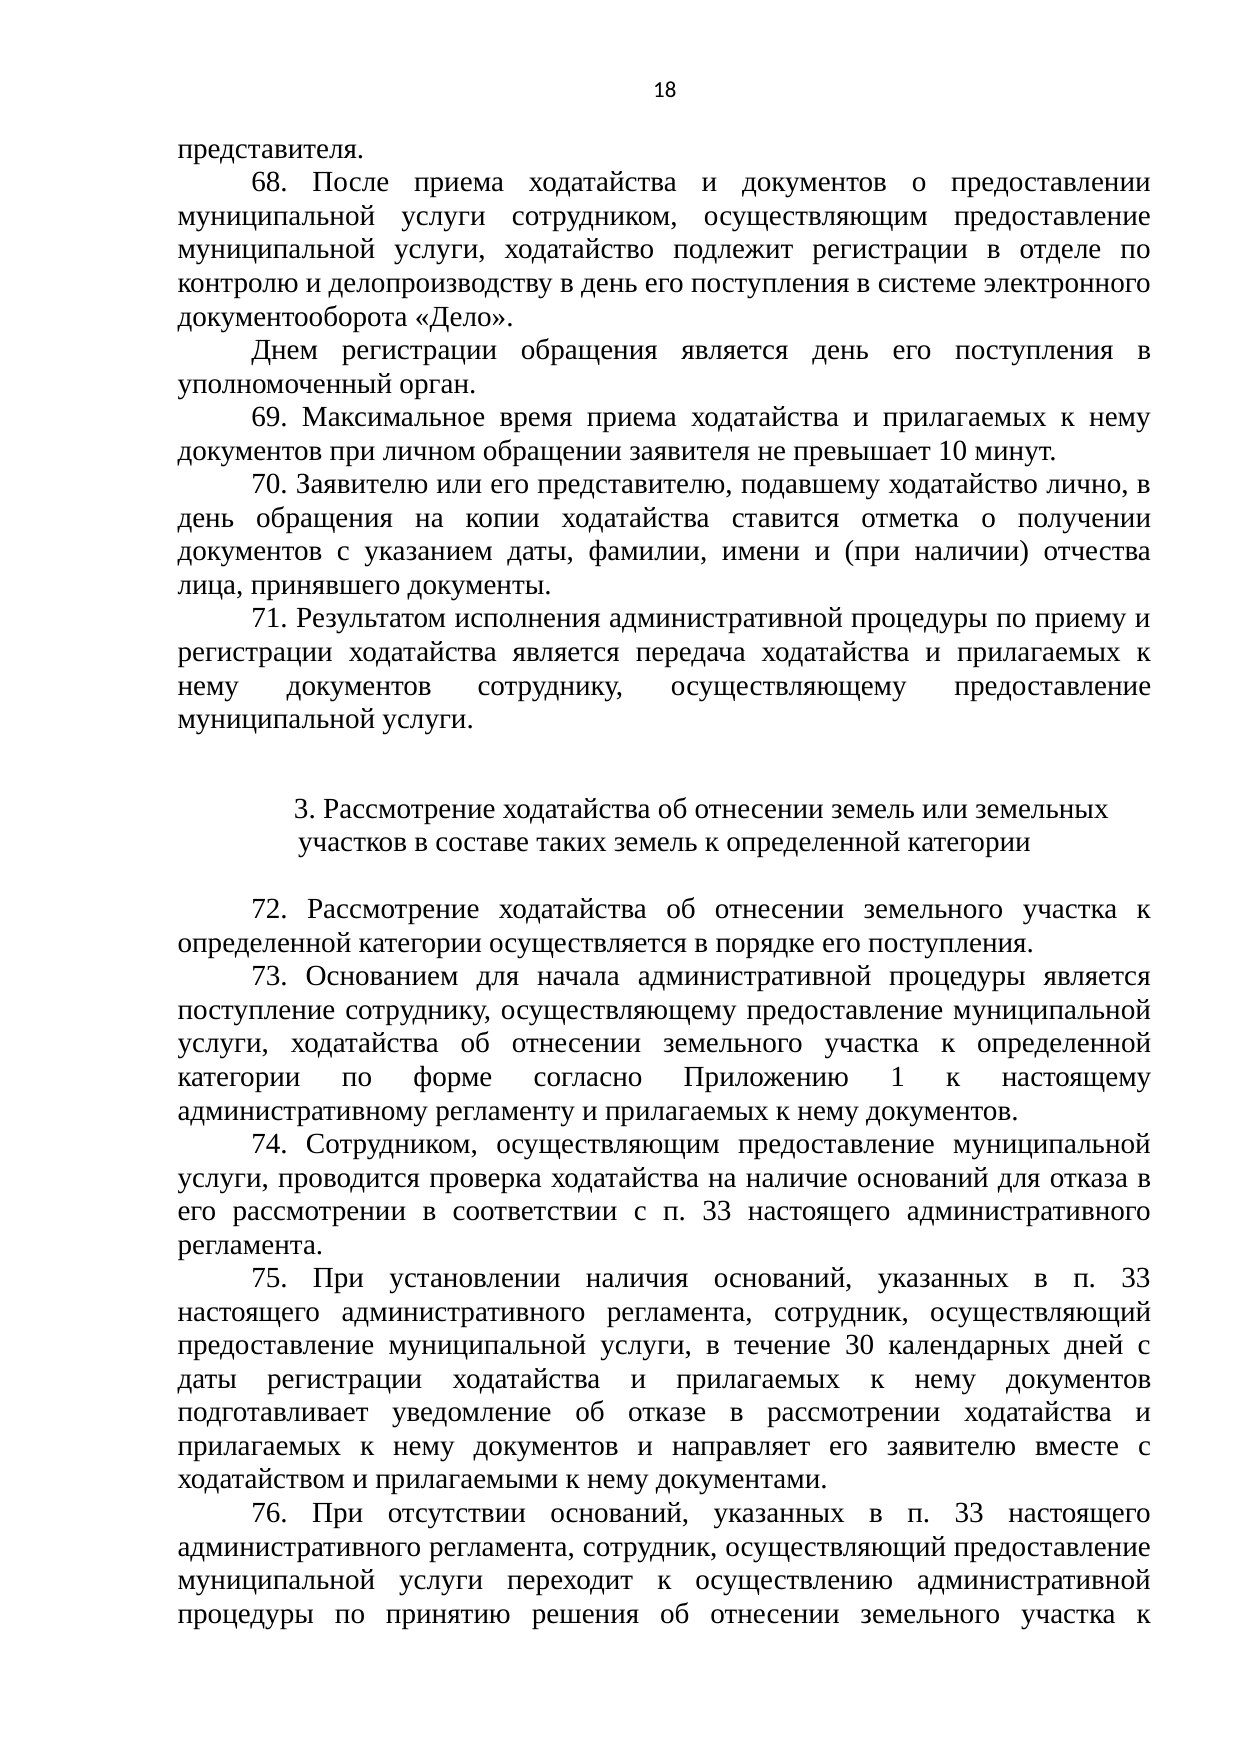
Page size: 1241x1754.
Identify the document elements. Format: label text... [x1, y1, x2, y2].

text 3. Рассмотрение ходатайства об отнесении земель или земельных участков в составе таких земель к определенной категории [177, 791, 1152, 858]
text 69. Максимальное время приема ходатайства и прилагаемых к нему документов при личном обращении заявителя не превышает 10 минут. [177, 399, 1152, 466]
text 73. Основанием для начала административной процедуры является поступление сотруднику, осуществляющему предоставление муниципальной услуги, ходатайства об отнесении земельного участка к определенной категории по форме согласно Приложению 1 к настоящему административному регламенту и прилагаемых к нему документов. [177, 958, 1152, 1126]
text 75. При установлении наличия оснований, указанных в п. 33 настоящего административного регламента, сотрудник, осуществляющий предоставление муниципальной услуги, в течение 30 календарных дней с даты регистрации ходатайства и прилагаемых к нему документов подготавливает уведомление об отказе в рассмотрении ходатайства и прилагаемых к нему документов и направляет его заявителю вместе с ходатайством и прилагаемыми к нему документами. [177, 1260, 1152, 1495]
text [177, 1495, 1152, 1629]
text 74. Сотрудником, осуществляющим предоставление муниципальной услуги, проводится проверка ходатайства на наличие оснований для отказа в его рассмотрении в соответствии с п. 33 настоящего административного регламента. [177, 1126, 1152, 1260]
text 68. После приема ходатайства и документов о предоставлении муниципальной услуги сотрудником, осуществляющим предоставление муниципальной услуги, ходатайство подлежит регистрации в отделе по контролю и делопроизводству в день его поступления в системе электронного документооборота «Дело». [177, 164, 1152, 332]
text Днем регистрации обращения является день его поступления в уполномоченный орган. [177, 332, 1152, 399]
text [177, 131, 1152, 164]
text 72. Рассмотрение ходатайства об отнесении земельного участка к определенной категории осуществляется в порядке его поступления. [177, 891, 1152, 958]
text 71. Результатом исполнения административной процедуры по приему и регистрации ходатайства является передача ходатайства и прилагаемых к нему документов сотруднику, осуществляющему предоставление муниципальной услуги. [177, 601, 1152, 735]
text 70. Заявителю или его представителю, подавшему ходатайство лично, в день обращения на копии ходатайства ставится отметка о получении документов с указанием даты, фамилии, имени и (при наличии) отчества лица, принявшего документы. [177, 466, 1152, 601]
